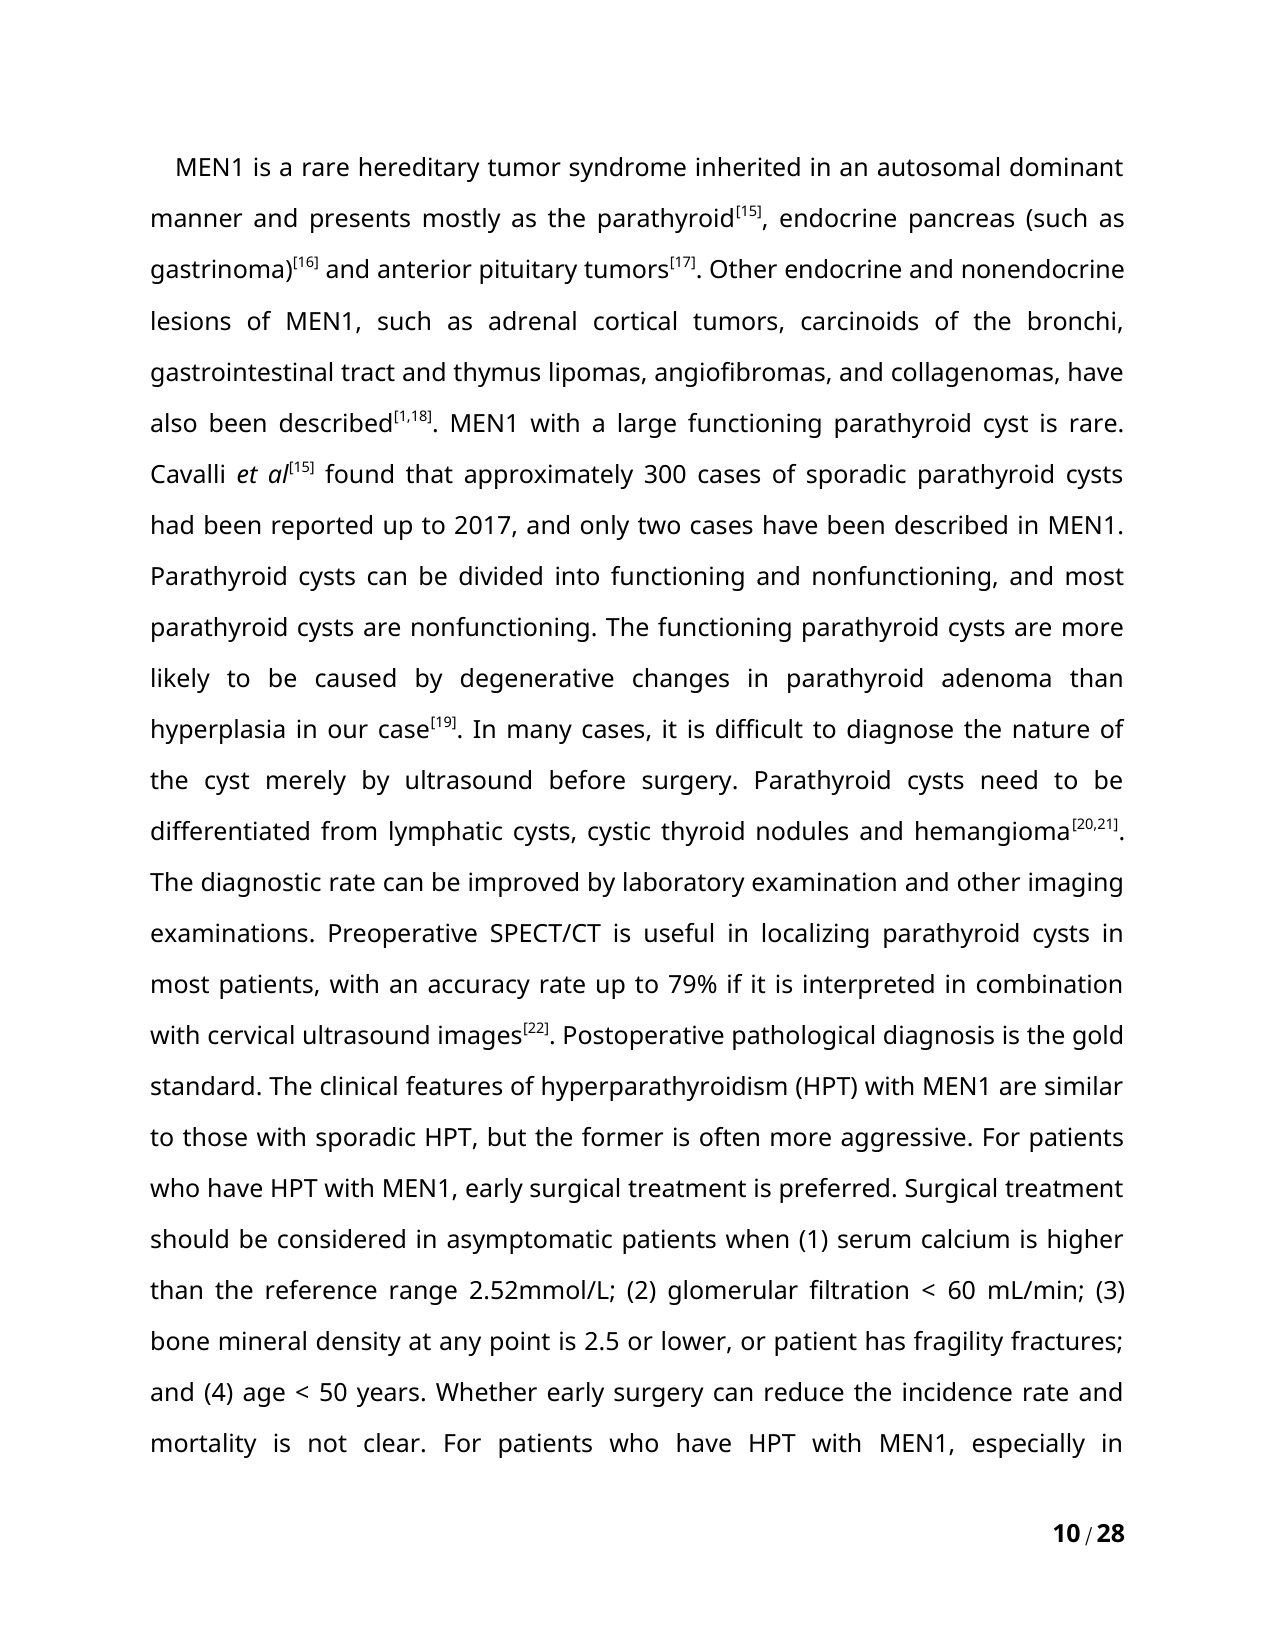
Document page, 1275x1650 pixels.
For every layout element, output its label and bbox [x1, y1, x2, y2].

text [150, 150, 1125, 1460]
